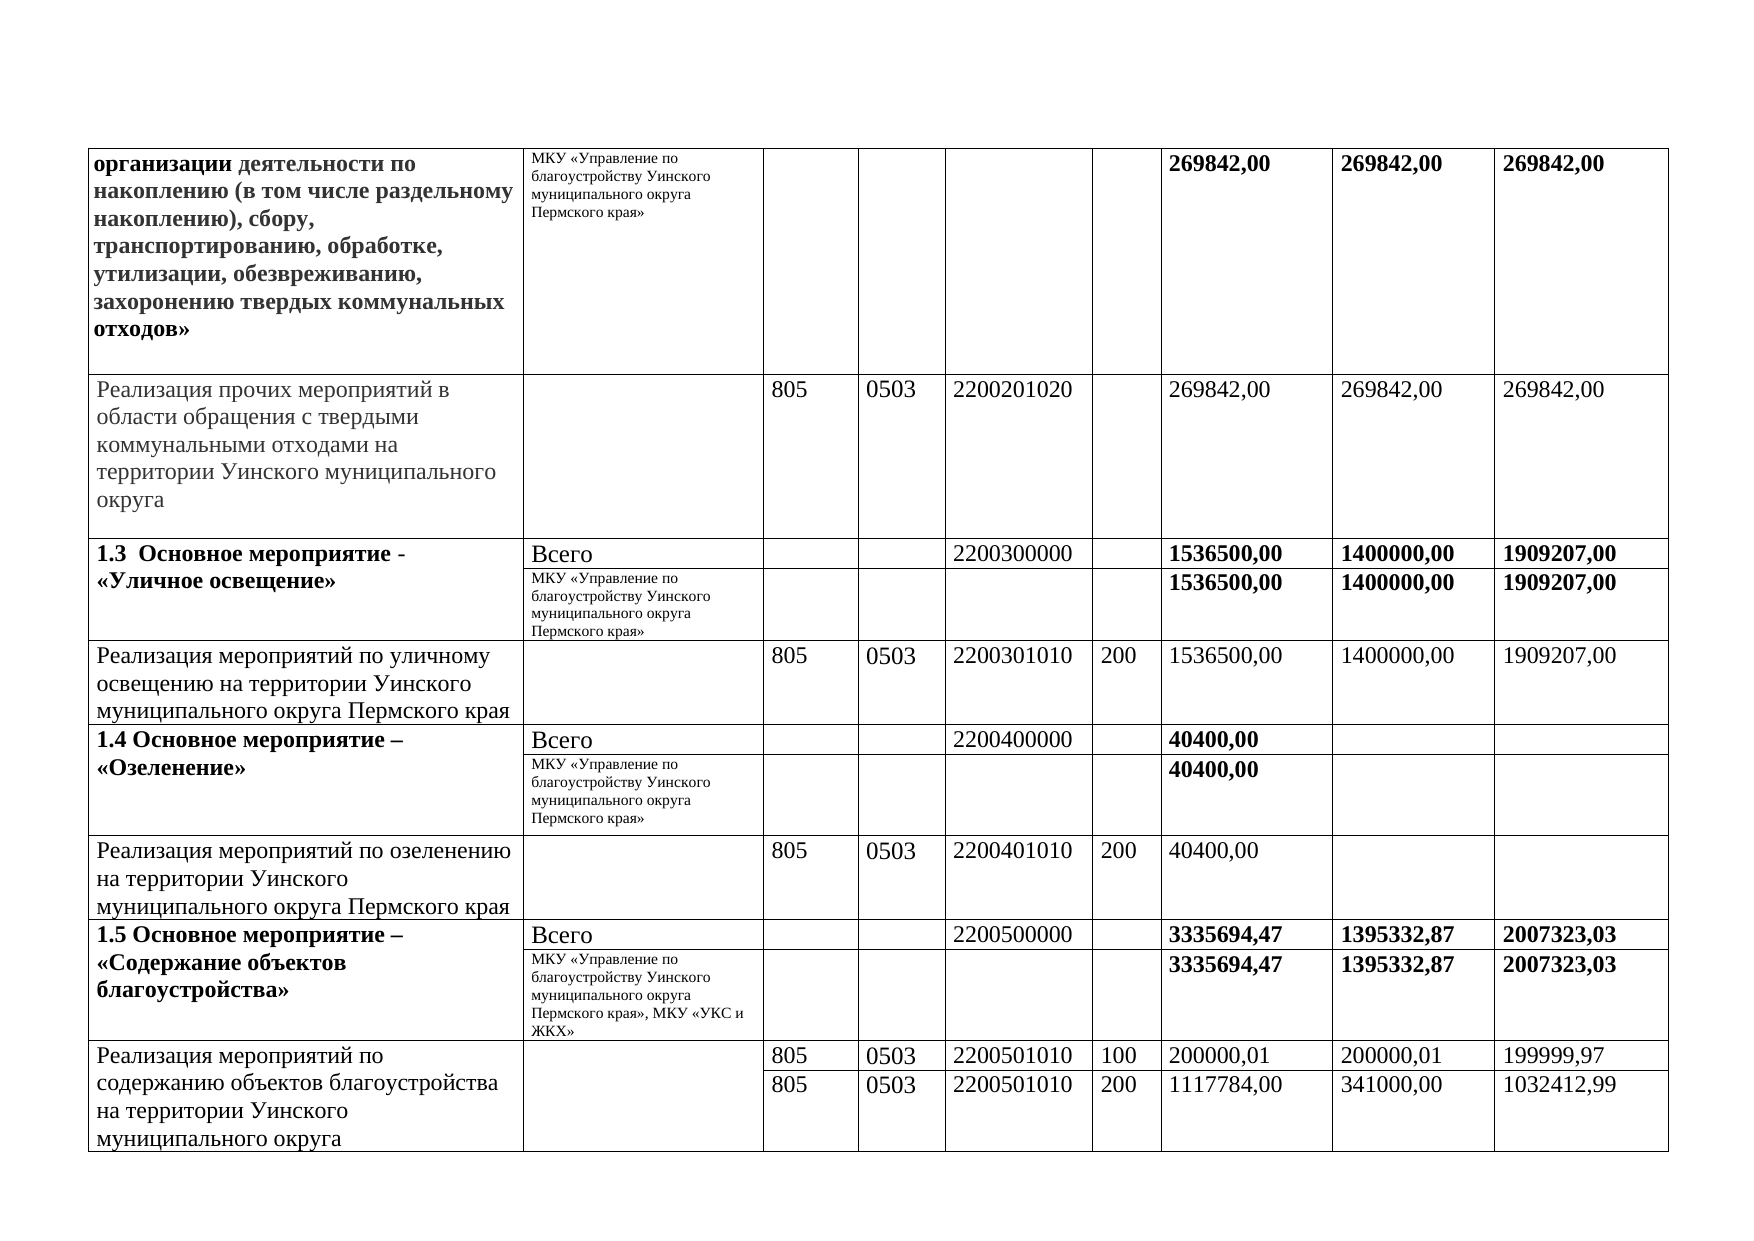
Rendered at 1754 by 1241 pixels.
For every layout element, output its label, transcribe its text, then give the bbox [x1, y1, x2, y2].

table_cell 40400,00 [1162, 725, 1332, 754]
table_cell 2200401010 [946, 836, 1092, 919]
table_cell 200 [1093, 1071, 1161, 1151]
table_cell 0503 [859, 375, 945, 538]
table_cell [1093, 569, 1161, 640]
table_cell 2200400000 [946, 725, 1092, 754]
table_cell [1093, 149, 1161, 373]
table_cell [859, 725, 945, 754]
table_cell [764, 950, 858, 1040]
table_cell 1536500,00 [1162, 569, 1332, 640]
table_cell 0503 [859, 1041, 945, 1069]
table_cell [524, 1041, 763, 1151]
table_cell [1333, 725, 1494, 754]
table_cell [859, 569, 945, 640]
table_cell 1.4 Основное мероприятие – «Озеленение» [89, 725, 523, 835]
table_cell 1909207,00 [1495, 641, 1668, 724]
table_cell 200 [1093, 641, 1161, 724]
table_cell 1536500,00 [1162, 641, 1332, 724]
table_cell 1117784,00 [1162, 1071, 1332, 1151]
table_cell 1909207,00 [1495, 569, 1668, 640]
table_cell 200000,01 [1162, 1041, 1332, 1069]
table_cell 2007323,03 [1495, 920, 1668, 949]
table_cell 2007323,03 [1495, 950, 1668, 1040]
table_cell Реализация мероприятий по уличному освещению на территории Уинского муниципального округа Пермского края [89, 641, 523, 724]
table_cell 1909207,00 [1495, 539, 1668, 567]
table_cell [764, 755, 858, 835]
table_cell 3335694,47 [1162, 920, 1332, 949]
table_cell [1093, 725, 1161, 754]
table_cell [1495, 725, 1668, 754]
table_cell [1093, 950, 1161, 1040]
table_cell 1536500,00 [1162, 539, 1332, 567]
table_cell 269842,00 [1162, 375, 1332, 538]
table_cell [524, 641, 763, 724]
table_cell 269842,00 [1333, 375, 1494, 538]
table_cell 2200501010 [946, 1041, 1092, 1069]
table_cell 200 [1093, 836, 1161, 919]
table_cell 1395332,87 [1333, 920, 1494, 949]
table_cell 1400000,00 [1333, 641, 1494, 724]
table_cell 100 [1093, 1041, 1161, 1069]
table_cell 1400000,00 [1333, 569, 1494, 640]
table_cell 2200500000 [946, 920, 1092, 949]
table_cell МКУ «Управление по благоустройству Уинского муниципального округа Пермского края» [524, 755, 763, 835]
table_cell 805 [764, 1041, 858, 1069]
table_cell МКУ «Управление по благоустройству Уинского муниципального округа Пермского края» [524, 149, 763, 373]
table_cell Реализация мероприятий по озеленению на территории Уинского муниципального округа Пермского края [89, 836, 523, 919]
table_cell 805 [764, 641, 858, 724]
table_cell Всего [524, 725, 763, 754]
table_cell 2200201020 [946, 375, 1092, 538]
table_cell 2200301010 [946, 641, 1092, 724]
table_cell Реализация мероприятий по содержанию объектов благоустройства на территории Уинского муниципального округа [89, 1041, 523, 1151]
table_cell Всего [524, 539, 763, 567]
table_cell Реализация прочих мероприятий в области обращения с твердыми коммунальными отходами на территории Уинского муниципального округа [89, 375, 523, 538]
table_cell [859, 950, 945, 1040]
table_cell [859, 755, 945, 835]
table_cell [1093, 920, 1161, 949]
table_cell 1395332,87 [1333, 950, 1494, 1040]
table_cell [764, 149, 858, 373]
table_cell 1032412,99 [1495, 1071, 1668, 1151]
table_cell 199999,97 [1495, 1041, 1668, 1069]
table_cell [1495, 836, 1668, 919]
table_cell [859, 920, 945, 949]
table_cell [764, 725, 858, 754]
table_cell 40400,00 [1162, 836, 1332, 919]
table_cell [859, 149, 945, 373]
table_cell 269842,00 [1162, 149, 1332, 373]
table_cell 2200300000 [946, 539, 1092, 567]
table_cell 0503 [859, 641, 945, 724]
table_cell 3335694,47 [1162, 950, 1332, 1040]
table_cell 1400000,00 [1333, 539, 1494, 567]
table_cell Всего [524, 920, 763, 949]
table_cell [1093, 375, 1161, 538]
table_cell 269842,00 [1495, 375, 1668, 538]
table_cell [764, 569, 858, 640]
table_cell [946, 950, 1092, 1040]
table_cell МКУ «Управление по благоустройству Уинского муниципального округа Пермского края» [524, 569, 763, 640]
table_cell 269842,00 [1495, 149, 1668, 373]
table_cell [946, 569, 1092, 640]
table_cell [1093, 539, 1161, 567]
table_cell 1.3 Основное мероприятие - «Уличное освещение» [89, 539, 523, 640]
table_cell 2200501010 [946, 1071, 1092, 1151]
table_cell [524, 375, 763, 538]
table_cell [946, 755, 1092, 835]
table_cell [764, 539, 858, 567]
table_cell [1495, 755, 1668, 835]
table_cell [1333, 836, 1494, 919]
table_cell [764, 920, 858, 949]
table_cell 0503 [859, 1071, 945, 1151]
table_cell 341000,00 [1333, 1071, 1494, 1151]
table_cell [89, 149, 523, 373]
table_cell [946, 149, 1092, 373]
table_cell [1093, 755, 1161, 835]
table_cell 805 [764, 375, 858, 538]
table_cell [1333, 755, 1494, 835]
table_cell 269842,00 [1333, 149, 1494, 373]
table_cell 0503 [859, 836, 945, 919]
table_cell МКУ «Управление по благоустройству Уинского муниципального округа Пермского края», МКУ «УКС и ЖКХ» [524, 950, 763, 1040]
table_cell 805 [764, 1071, 858, 1151]
table_cell [524, 836, 763, 919]
table_cell [859, 539, 945, 567]
table_cell 40400,00 [1162, 755, 1332, 835]
table_cell 200000,01 [1333, 1041, 1494, 1069]
table_cell 805 [764, 836, 858, 919]
table_cell 1.5 Основное мероприятие – «Содержание объектов благоустройства» [89, 920, 523, 1040]
